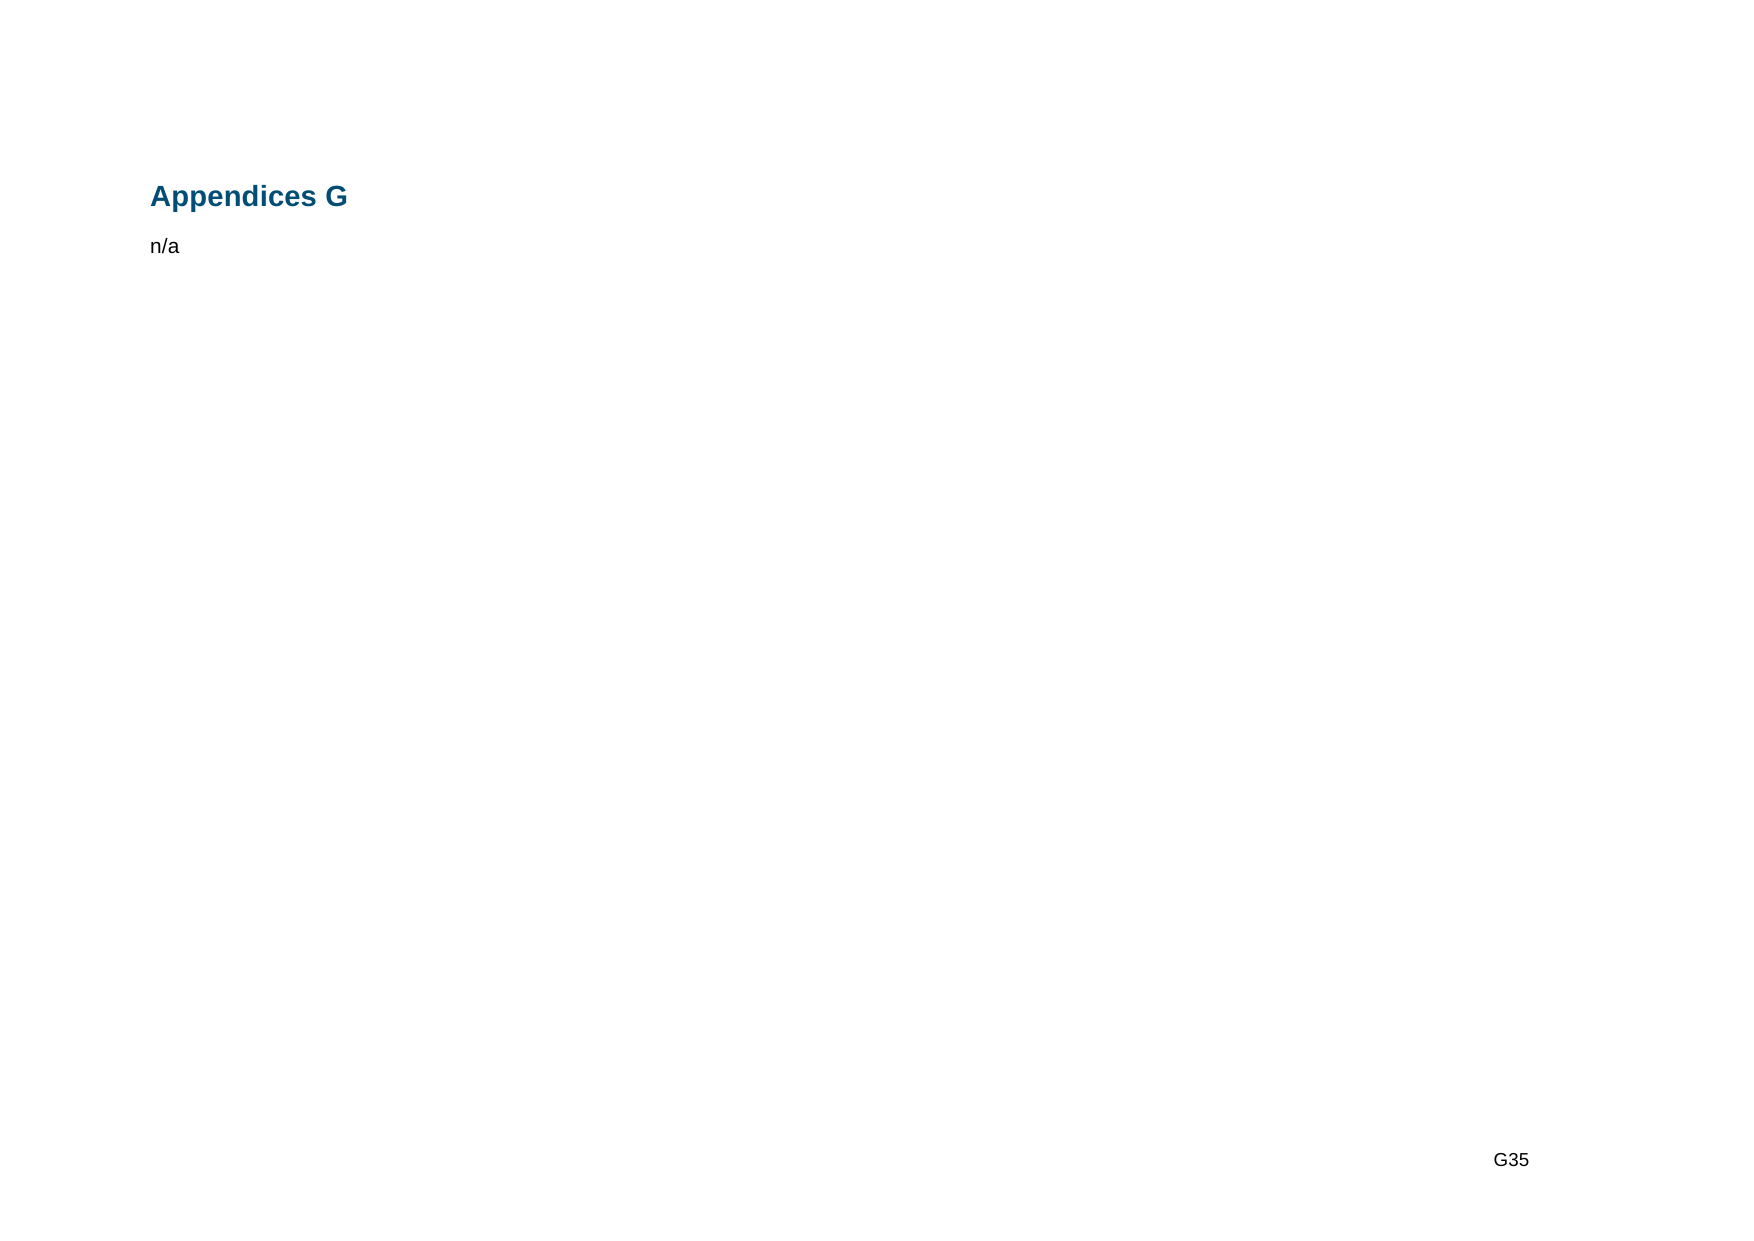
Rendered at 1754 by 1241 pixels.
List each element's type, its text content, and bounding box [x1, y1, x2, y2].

text n/a [150, 234, 1529, 258]
subtitle Appendices G [150, 179, 1529, 213]
